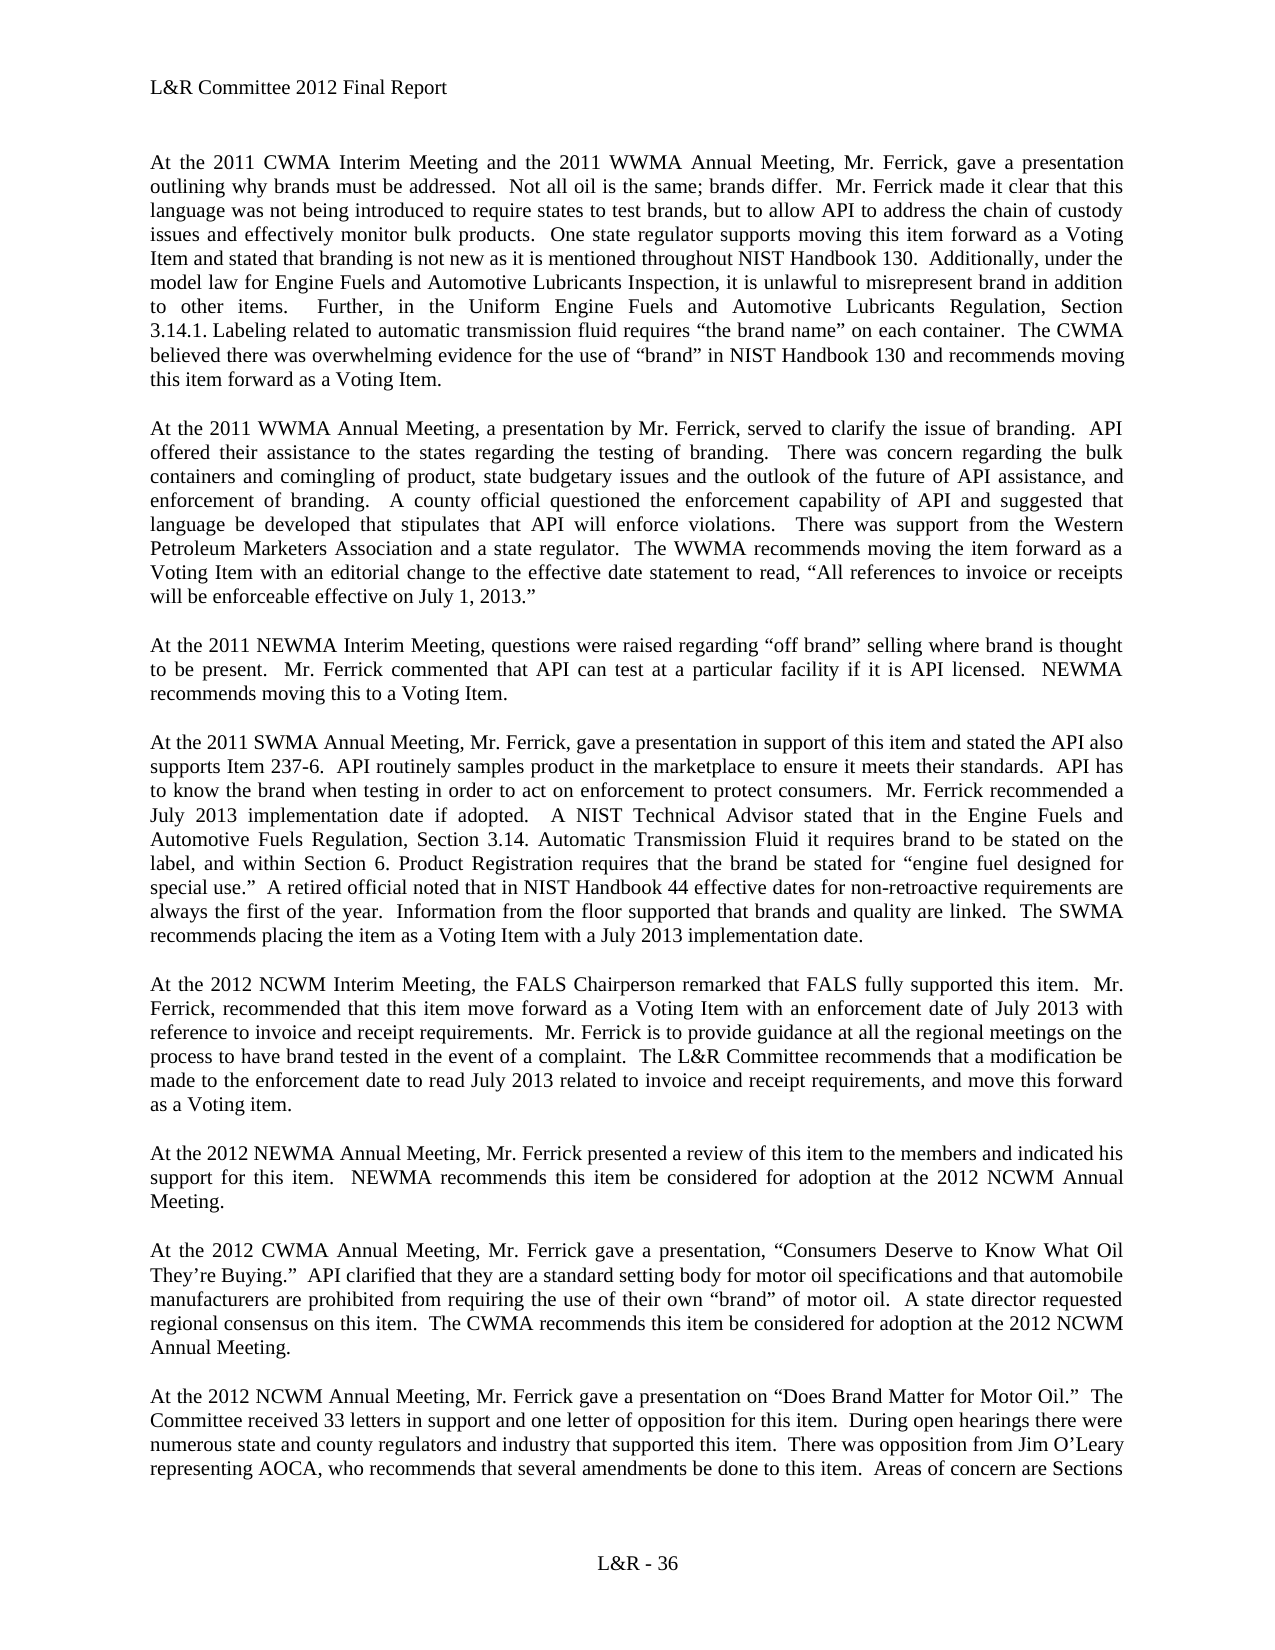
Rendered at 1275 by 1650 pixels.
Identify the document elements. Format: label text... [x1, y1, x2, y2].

text At the 2011 WWMA Annual Meeting, a presentation by Mr. Ferrick, served to clarify the issue of branding. API offered their assistance to the states regarding the testing of branding. There was concern regarding the bulk containers and comingling of product, state budgetary issues and the outlook of the future of API assistance, and enforcement of branding. A county official questioned the enforcement capability of API and suggested that language be developed that stipulates that API will enforce violations. There was support from the Western Petroleum Marketers Association and a state regulator. The WWMA recommends moving the item forward as a Voting Item with an editorial change to the effective date statement to read, “All references to invoice or receipts will be enforceable effective on July 1, 2013.” [150, 416, 1125, 608]
text At the 2012 NCWM Interim Meeting, the FALS Chairperson remarked that FALS fully supported this item. Mr. Ferrick, recommended that this item move forward as a Voting Item with an enforcement date of July 2013 with reference to invoice and receipt requirements. Mr. Ferrick is to provide guidance at all the regional meetings on the process to have brand tested in the event of a complaint. The L&R Committee recommends that a modification be made to the enforcement date to read July 2013 related to invoice and receipt requirements, and move this forward as a Voting item. [150, 972, 1125, 1116]
text At the 2011 CWMA Interim Meeting and the 2011 WWMA Annual Meeting, Mr. Ferrick, gave a presentation outlining why brands must be addressed. Not all oil is the same; brands differ. Mr. Ferrick made it clear that this language was not being introduced to require states to test brands, but to allow API to address the chain of custody issues and effectively monitor bulk products. One state regulator supports moving this item forward as a Voting Item and stated that branding is not new as it is mentioned throughout NIST Handbook 130. Additionally, under the model law for Engine Fuels and Automotive Lubricants Inspection, it is unlawful to misrepresent brand in addition to other items. Further, in the Uniform Engine Fuels and Automotive Lubricants Regulation, Section 3.14.1. Labeling related to automatic transmission fluid requires “the brand name” on each container. The CWMA believed there was overwhelming evidence for the use of “brand” in NIST Handbook 130 and recommends moving this item forward as a Voting Item. [150, 150, 1125, 391]
text At the 2011 SWMA Annual Meeting, Mr. Ferrick, gave a presentation in support of this item and stated the API also supports Item 237-6. API routinely samples product in the marketplace to ensure it meets their standards. API has to know the brand when testing in order to act on enforcement to protect consumers. Mr. Ferrick recommended a July 2013 implementation date if adopted. A NIST Technical Advisor stated that in the Engine Fuels and Automotive Fuels Regulation, Section 3.14. Automatic Transmission Fluid it requires brand to be stated on the label, and within Section 6. Product Registration requires that the brand be stated for “engine fuel designed for special use.” A retired official noted that in NIST Handbook 44 effective dates for non-retroactive requirements are always the first of the year. Information from the floor supported that brands and quality are linked. The SWMA recommends placing the item as a Voting Item with a July 2013 implementation date. [150, 730, 1125, 947]
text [150, 1384, 1125, 1480]
text At the 2012 CWMA Annual Meeting, Mr. Ferrick gave a presentation, “Consumers Deserve to Know What Oil They’re Buying.” API clarified that they are a standard setting body for motor oil specifications and that automobile manufacturers are prohibited from requiring the use of their own “brand” of motor oil. A state director requested regional consensus on this item. The CWMA recommends this item be considered for adoption at the 2012 NCWM Annual Meeting. [150, 1238, 1125, 1359]
text At the 2012 NEWMA Annual Meeting, Mr. Ferrick presented a review of this item to the members and indicated his support for this item. NEWMA recommends this item be considered for adoption at the 2012 NCWM Annual Meeting. [150, 1141, 1125, 1213]
text At the 2011 NEWMA Interim Meeting, questions were raised regarding “off brand” selling where brand is thought to be present. Mr. Ferrick commented that API can test at a particular facility if it is API licensed. NEWMA recommends moving this to a Voting Item. [150, 633, 1125, 705]
